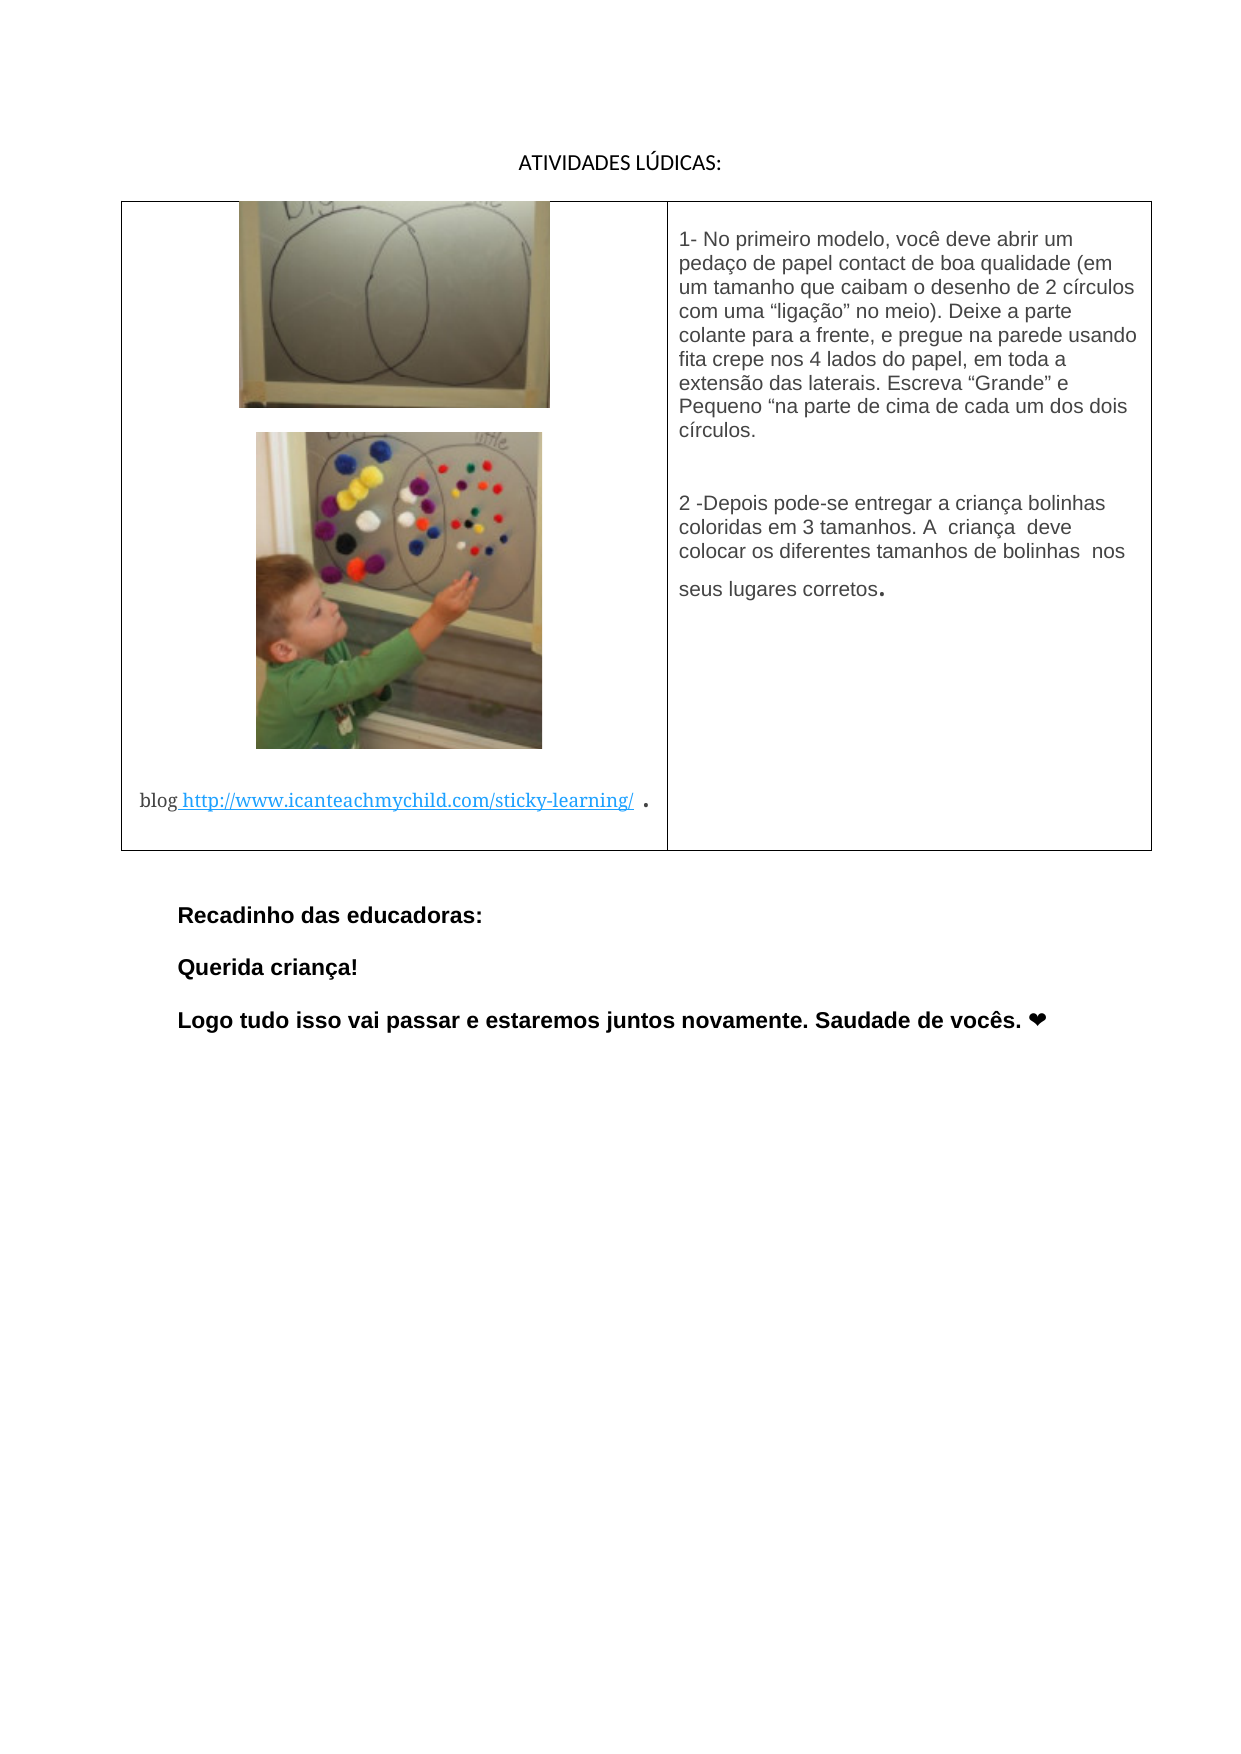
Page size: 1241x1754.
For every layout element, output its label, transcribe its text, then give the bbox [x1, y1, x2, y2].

picture [256, 432, 543, 749]
text Recadinho das educadoras: [177, 902, 1063, 929]
picture [239, 201, 550, 408]
text Querida criança! [177, 953, 1063, 980]
table_header blog http://www.icanteachmychild.com/sticky-learning/ . [122, 202, 667, 850]
text Logo tudo isso vai passar e estaremos juntos novamente. Saudade de vocês. ❤ [177, 1004, 1063, 1036]
table_header 1- No primeiro modelo, você deve abrir um pedaço de papel contact de boa qualidade (em um tamanho que caibam o desenho de 2 círculos com uma “ligação” no meio). Deixe a parte colante para a frente, e pregue na parede usando fita crepe nos 4 lados do papel, em toda a extensão das laterais. Escreva “Grande” e Pequeno “na parte de cima de cada um dos dois círculos. 2 -Depois pode-se entregar a criança bolinhas coloridas em 3 tamanhos. A criança deve colocar os diferentes tamanhos de bolinhas nos seus lugares corretos. [668, 202, 1151, 850]
text ATIVIDADES LÚDICAS: [177, 148, 1063, 176]
